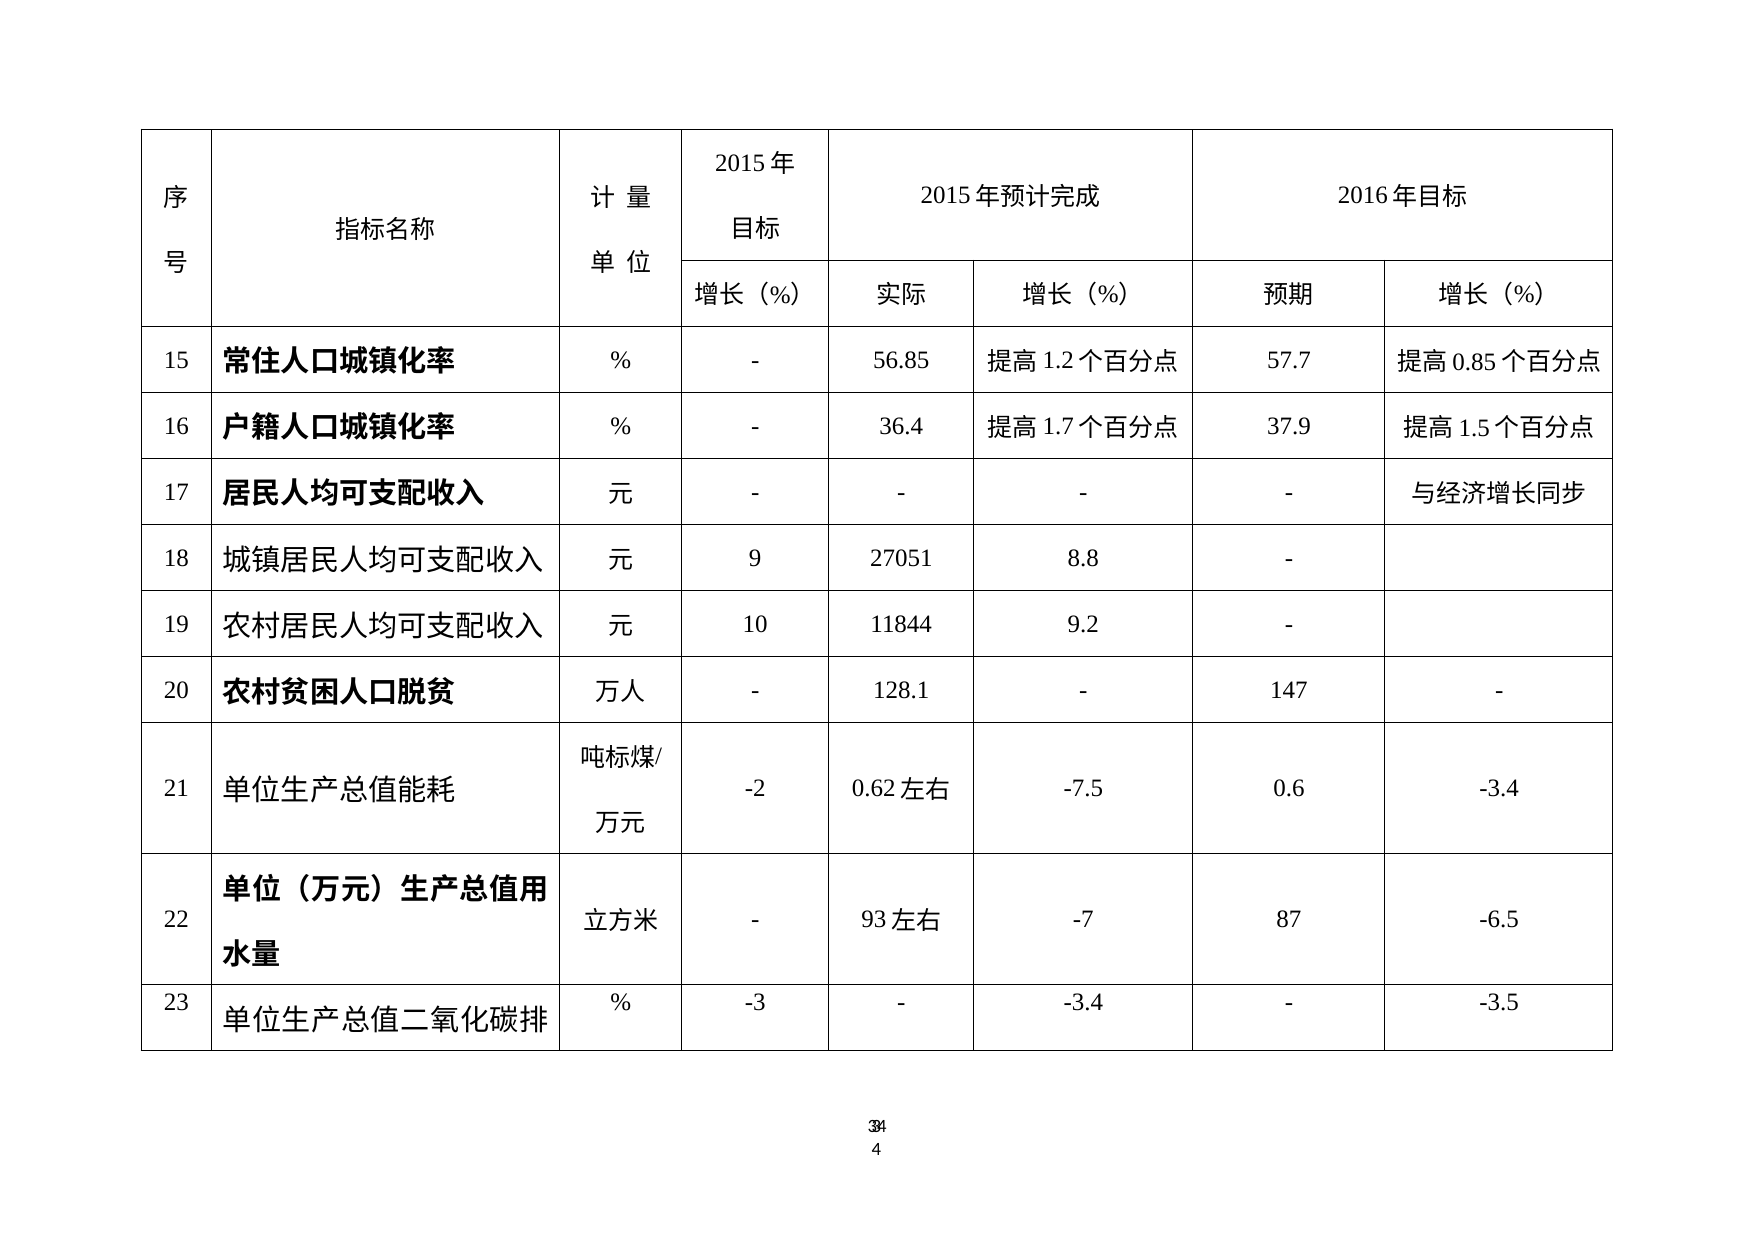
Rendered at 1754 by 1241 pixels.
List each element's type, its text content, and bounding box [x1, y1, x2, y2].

table_cell 增长（%） [1385, 261, 1612, 326]
table_cell 23 [142, 985, 211, 1050]
table_cell -3.4 [1385, 723, 1612, 853]
table_cell 37.9 [1193, 393, 1384, 458]
table_cell - [1193, 459, 1384, 524]
table_cell -3.4 [974, 985, 1192, 1050]
table_cell 11844 [829, 591, 973, 656]
table_cell 实际 [829, 261, 973, 326]
table_cell -2 [682, 723, 828, 853]
table_cell 20 [142, 657, 211, 722]
table_cell -3.5 [1385, 985, 1612, 1050]
table_cell - [682, 327, 828, 392]
table_cell 增长（%） [682, 261, 828, 326]
table_cell 93左右 [829, 854, 973, 984]
table_cell 吨标煤/万元 [560, 723, 681, 853]
table_cell - [829, 985, 973, 1050]
table_cell 9.2 [974, 591, 1192, 656]
table_cell 9 [682, 525, 828, 590]
table_header 计 量 单 位 [560, 130, 681, 326]
table_cell - [1193, 985, 1384, 1050]
table_cell 22 [142, 854, 211, 984]
table_cell 常住人口城镇化率 [212, 327, 559, 392]
table_cell % [560, 327, 681, 392]
table_cell - [682, 459, 828, 524]
table_cell -3 [682, 985, 828, 1050]
table_header 2015年预计完成 [829, 130, 1192, 259]
table_cell 增长（%） [974, 261, 1192, 326]
table_cell 万人 [560, 657, 681, 722]
table_cell 21 [142, 723, 211, 853]
table_cell 36.4 [829, 393, 973, 458]
table_cell 16 [142, 393, 211, 458]
table_cell 17 [142, 459, 211, 524]
table_cell -6.5 [1385, 854, 1612, 984]
table_cell 10 [682, 591, 828, 656]
table_cell 提高1.2个百分点 [974, 327, 1192, 392]
table_cell 与经济增长同步 [1385, 459, 1612, 524]
table_cell - [829, 459, 973, 524]
table_cell - [682, 657, 828, 722]
table_cell 56.85 [829, 327, 973, 392]
table_cell - [682, 854, 828, 984]
table_cell 0.6 [1193, 723, 1384, 853]
table_cell - [974, 459, 1192, 524]
table_cell 户籍人口城镇化率 [212, 393, 559, 458]
table_cell 87 [1193, 854, 1384, 984]
table_cell 提高0.85个百分点 [1385, 327, 1612, 392]
table_cell 元 [560, 459, 681, 524]
table_cell 提高1.7个百分点 [974, 393, 1192, 458]
table_cell 128.1 [829, 657, 973, 722]
table_cell 预期 [1193, 261, 1384, 326]
table_cell 提高1.5个百分点 [1385, 393, 1612, 458]
table_cell 27051 [829, 525, 973, 590]
table_cell 农村居民人均可支配收入 [212, 591, 559, 656]
table_cell 0.62左右 [829, 723, 973, 853]
table_cell 147 [1193, 657, 1384, 722]
table_cell 19 [142, 591, 211, 656]
table_cell 15 [142, 327, 211, 392]
table_cell 元 [560, 591, 681, 656]
table_cell % [560, 985, 681, 1050]
table_cell - [1193, 591, 1384, 656]
table_cell 居民人均可支配收入 [212, 459, 559, 524]
table_cell - [974, 657, 1192, 722]
table_cell 农村贫困人口脱贫 [212, 657, 559, 722]
table_header 2015年 目标 [682, 130, 828, 259]
table_cell 单位（万元）生产总值用水量 [212, 854, 559, 984]
table_header 序号 [142, 130, 211, 326]
table_cell - [682, 393, 828, 458]
table_cell 立方米 [560, 854, 681, 984]
table_cell 18 [142, 525, 211, 590]
table_cell - [1193, 525, 1384, 590]
table_cell 单位生产总值二氧化碳排放量 [212, 985, 559, 1050]
table_cell 元 [560, 525, 681, 590]
table_cell 57.7 [1193, 327, 1384, 392]
table_cell 8.8 [974, 525, 1192, 590]
table_cell % [560, 393, 681, 458]
table_header 指标名称 [212, 130, 559, 326]
table_cell -7.5 [974, 723, 1192, 853]
table_cell 城镇居民人均可支配收入 [212, 525, 559, 590]
table_cell - [1385, 657, 1612, 722]
table_cell -7 [974, 854, 1192, 984]
table_cell 单位生产总值能耗 [212, 723, 559, 853]
table_header 2016年目标 [1193, 130, 1612, 259]
table_cell [1385, 525, 1612, 590]
table_cell [1385, 591, 1612, 656]
